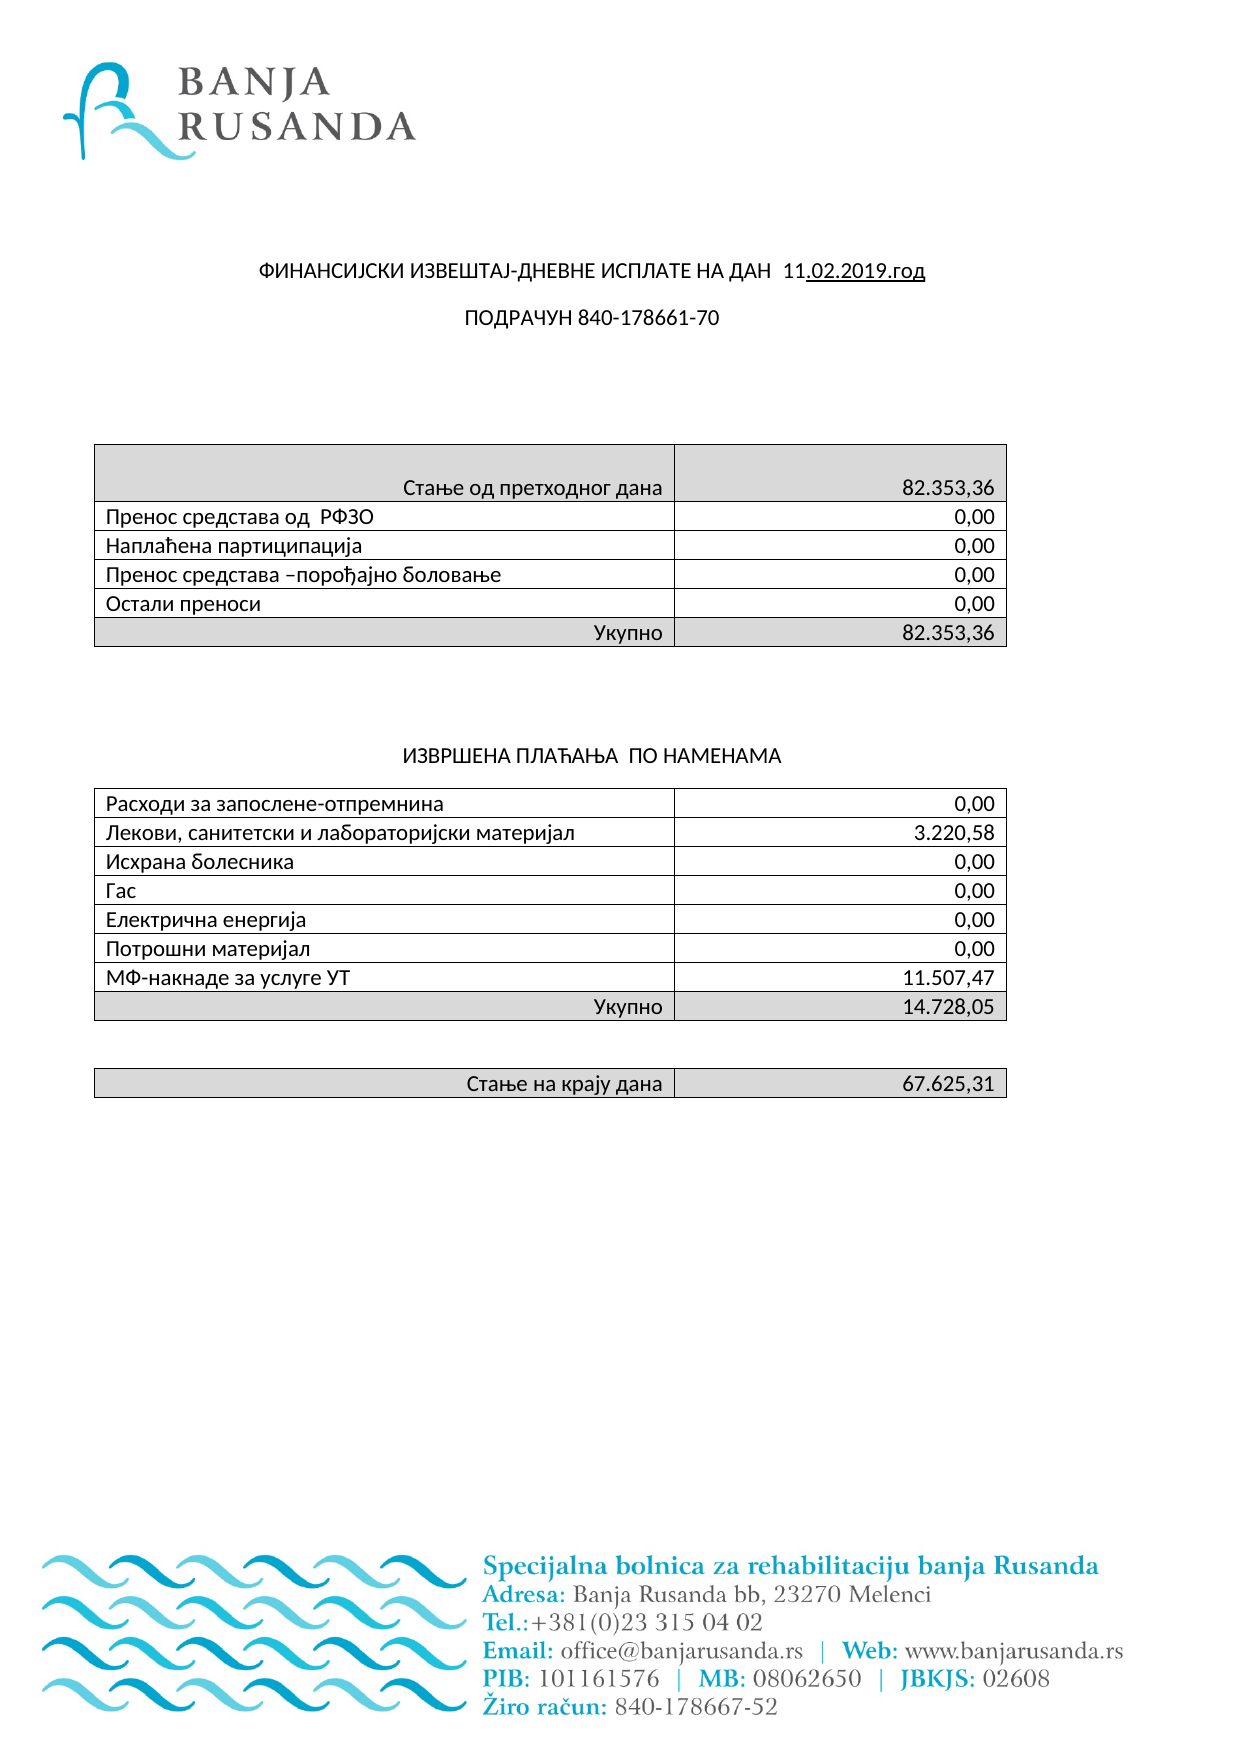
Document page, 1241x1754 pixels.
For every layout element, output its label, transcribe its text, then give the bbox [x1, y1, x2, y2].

table_header 82.353,36 [675, 445, 1006, 501]
table_cell 11.507,47 [675, 963, 1006, 991]
table_cell Пренос средстава –порођајно боловање [95, 560, 674, 588]
text ИЗВРШЕНА ПЛАЋАЊА ПО НАМЕНАМА [94, 741, 1090, 769]
table_cell Пренос средстава од РФЗО [95, 502, 674, 530]
table_cell Исхрана болесника [95, 847, 674, 875]
picture [0, 1513, 1240, 1753]
table_cell Гас [95, 876, 674, 904]
table_cell 0,00 [675, 905, 1006, 933]
table_header 67.625,31 [675, 1069, 1006, 1097]
table_cell Наплаћена партиципација [95, 531, 674, 559]
table_cell Лекови, санитетски и лабораторијски материјал [95, 818, 674, 846]
table_cell 0,00 [675, 876, 1006, 904]
table_cell 0,00 [675, 847, 1006, 875]
table_header 0,00 [675, 789, 1006, 817]
table_cell 82.353,36 [675, 618, 1006, 646]
picture [0, 0, 1240, 210]
text ФИНАНСИЈСКИ ИЗВЕШТАЈ-ДНЕВНЕ ИСПЛАТЕ НА ДАН 11.02.2019.год [94, 256, 1090, 284]
table_header Расходи за запослене-отпремнина [95, 789, 674, 817]
table_cell 0,00 [675, 934, 1006, 962]
table_cell 3.220,58 [675, 818, 1006, 846]
table_cell 0,00 [675, 589, 1006, 617]
table_cell Електрична енергија [95, 905, 674, 933]
table_cell МФ-накнаде за услуге УТ [95, 963, 674, 991]
table_cell 0,00 [675, 560, 1006, 588]
table_cell 14.728,05 [675, 992, 1006, 1020]
table_cell Остали преноси [95, 589, 674, 617]
table_header Стање од претходног дана [95, 445, 674, 501]
text ПОДРАЧУН 840-178661-70 [94, 303, 1090, 331]
table_cell 0,00 [675, 502, 1006, 530]
table_cell Укупно [95, 992, 674, 1020]
table_cell Потрошни материјал [95, 934, 674, 962]
table_cell Укупно [95, 618, 674, 646]
table_header Стање на крају дана [95, 1069, 674, 1097]
table_cell 0,00 [675, 531, 1006, 559]
